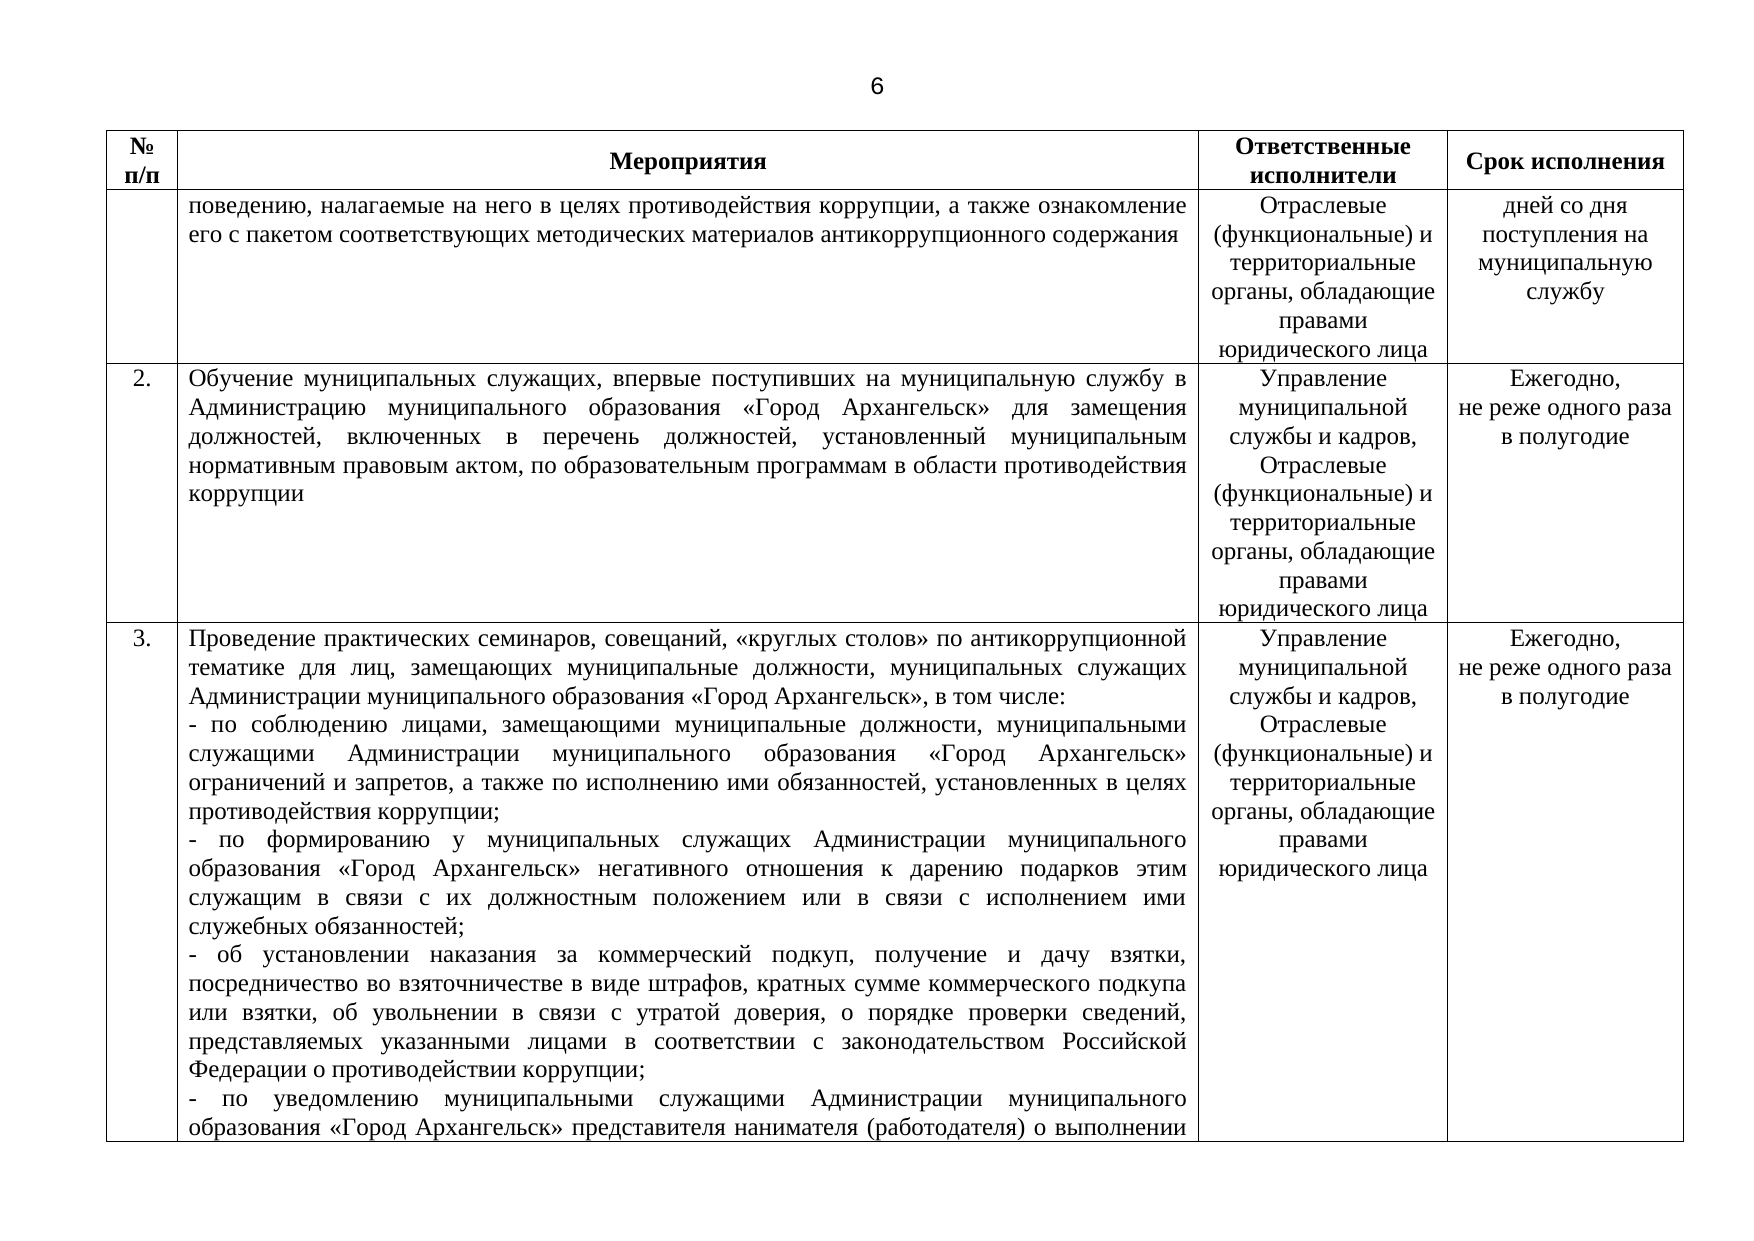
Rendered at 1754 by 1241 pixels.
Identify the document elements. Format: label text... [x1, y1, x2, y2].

table_header Ответственные исполнители [1199, 131, 1447, 189]
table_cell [178, 190, 1198, 362]
table_cell Обучение муниципальных служащих, впервые поступивших на муниципальную службу в Администрацию муниципального образования «Город Архангельск» для замещения должностей, включенных в перечень должностей, установленный муниципальным нормативным правовым актом, по образовательным программам в области противодействия коррупции [178, 364, 1198, 622]
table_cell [1199, 190, 1447, 362]
table_cell Ежегодно, не реже одного раза в полугодие [1448, 364, 1683, 622]
table_cell 2. [107, 364, 177, 622]
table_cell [178, 623, 1198, 1141]
table_cell 1. [107, 190, 177, 362]
table_header Мероприятия [178, 131, 1198, 189]
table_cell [1448, 190, 1683, 362]
table_cell 3. [107, 623, 177, 1141]
table_header № п/п [107, 131, 177, 189]
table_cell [1199, 623, 1447, 1141]
table_header Срок исполнения [1448, 131, 1683, 189]
table_cell Управление муниципальной службы и кадров, Отраслевые (функциональные) и территориальные органы, обладающие правами юридического лица [1199, 364, 1447, 622]
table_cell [1448, 623, 1683, 1141]
